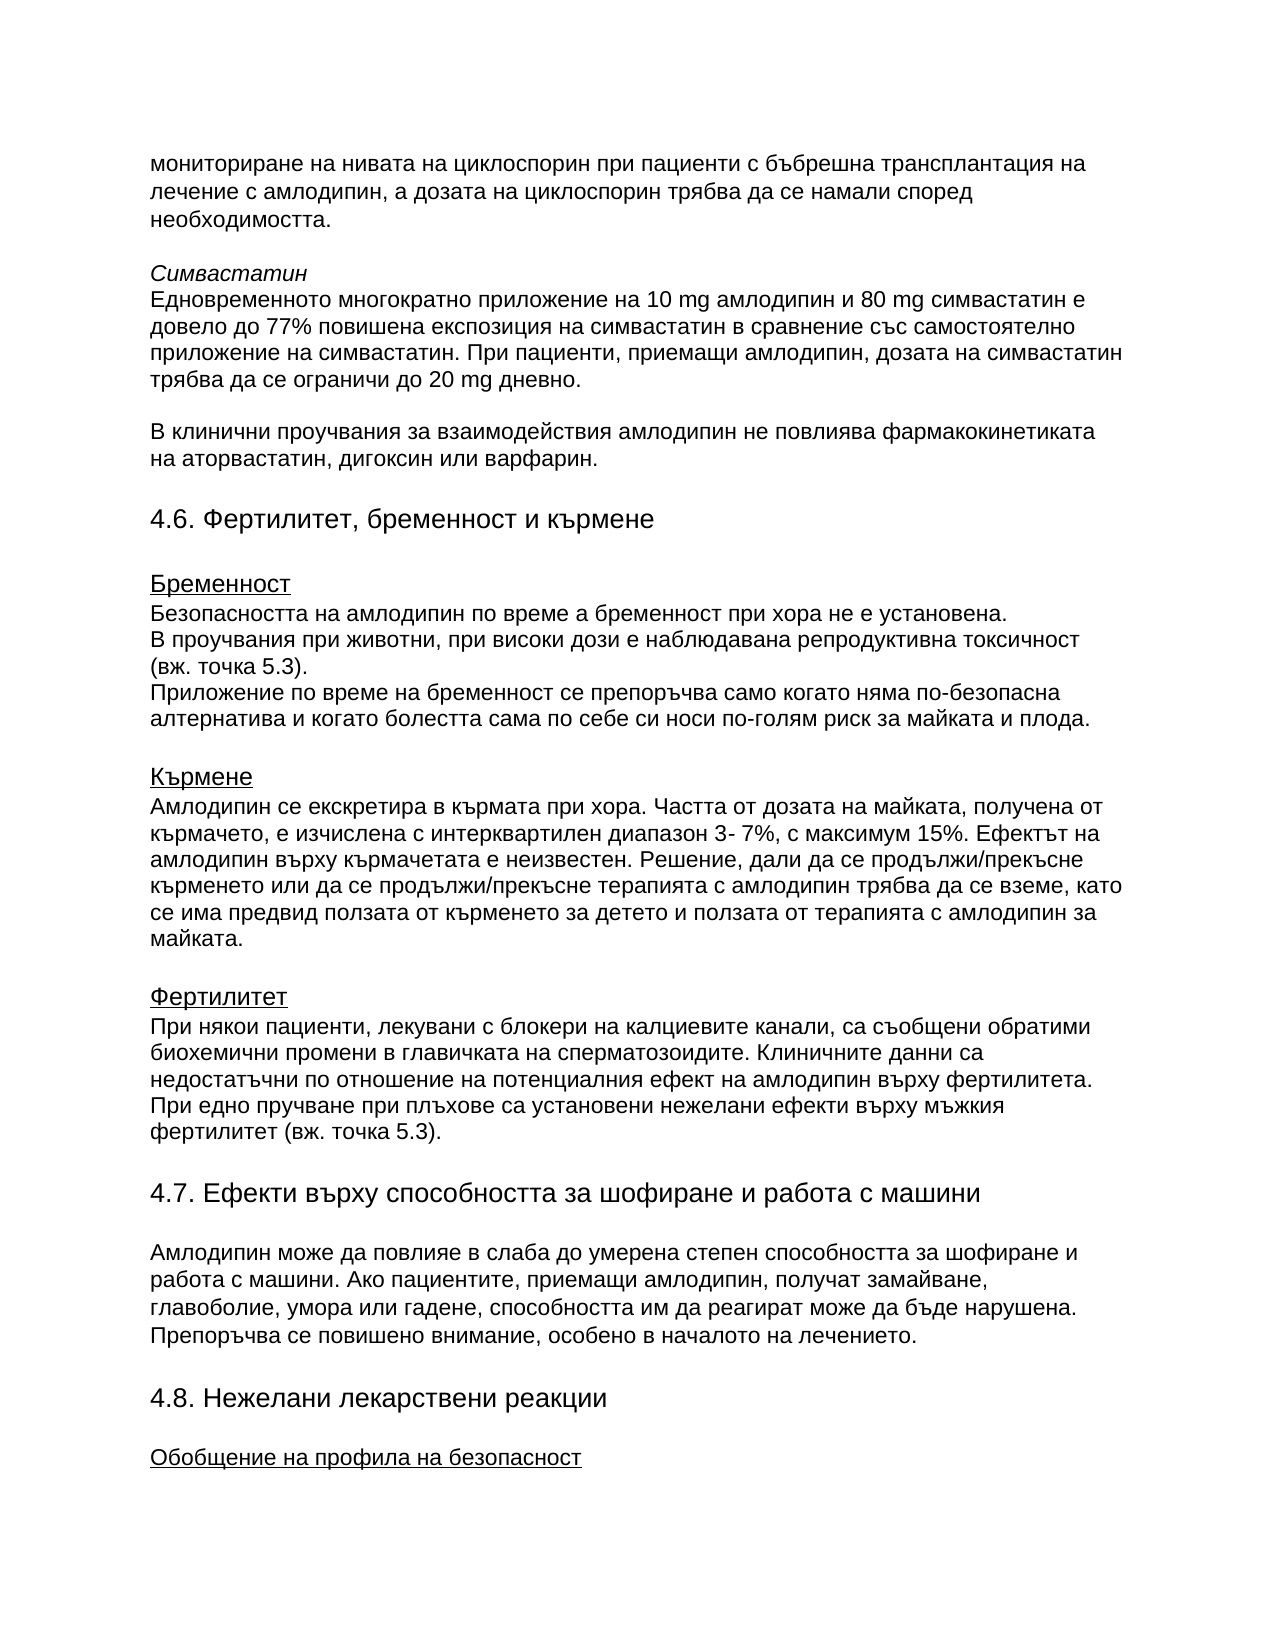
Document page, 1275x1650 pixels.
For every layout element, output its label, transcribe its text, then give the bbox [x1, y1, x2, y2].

text Безопасността на амлодипин по време а бременност при хора не е установена. [150, 600, 1125, 626]
text При някои пациенти, лекувани с блокери на калциевите канали, са съобщени обратими биохемични промени в главичката на сперматозоидите. Клиничните данни са недостатъчни по отношение на потенциалния ефект на амлодипин върху фертилитета. При едно пручване при плъхове са установени нежелани ефекти върху мъжкия фертилитет (вж. точка 5.3). [150, 1013, 1125, 1145]
text Симвастатин [150, 260, 1125, 286]
subtitle Бременност [150, 569, 1125, 598]
text Едновременното многократно приложение на 10 mg амлодипин и 80 mg симвастатин е довело до 77% повишена експозиция на симвастатин в сравнение със самостоятелно приложение на симвастатин. При пациенти, приемащи амлодипин, дозата на симвастатин трябва да се ограничи до 20 mg дневно. [150, 286, 1125, 392]
text В проучвания при животни, при високи дози е наблюдавана репродуктивна токсичност (вж. точка 5.3). [150, 626, 1125, 679]
subtitle 4.7. Ефекти върху способността за шофиране и работа с машини [150, 1177, 1125, 1208]
text В клинични проучвания за взаимодействия амлодипин не повлиява фармакокинетиката на аторвастатин, дигоксин или варфарин. [150, 418, 1125, 471]
subtitle 4.6. Фертилитет, бременност и кърмене [150, 503, 1125, 534]
text Приложение по време на бременност се препоръчва само когато няма по-безопасна алтернатива и когато болестта сама по себе си носи по-голям риск за майката и плода. [150, 679, 1125, 732]
subtitle Фертилитет [150, 982, 1125, 1011]
subtitle Кърмене [150, 762, 1125, 791]
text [150, 150, 1125, 232]
text Амлодипин може да повлияе в слаба до умерена степен способността за шофиране и работа с машини. Ако пациентите, приемащи амлодипин, получат замайване, главоболие, умора или гадене, способността им да реагират може да бъде нарушена. Препоръчва се повишено внимание, особено в началото на лечението. [150, 1238, 1125, 1348]
text Амлодипин се екскретира в кърмата при хора. Частта от дозата на майката, получена от кърмачето, е изчислена с интерквартилен диапазон 3- 7%, с максимум 15%. Ефектът на амлодипин върху кърмачетата е неизвестен. Решение, дали да се продължи/прекъсне кърменето или да се продължи/прекъсне терапията с амлодипин трябва да се вземе, като се има предвид ползата от кърменето за детето и ползата от терапията с амлодипин за майката. [150, 793, 1125, 951]
text Обобщение на профила на безопасност [150, 1444, 1125, 1470]
subtitle 4.8. Нежелани лекарствени реакции [150, 1382, 1125, 1413]
